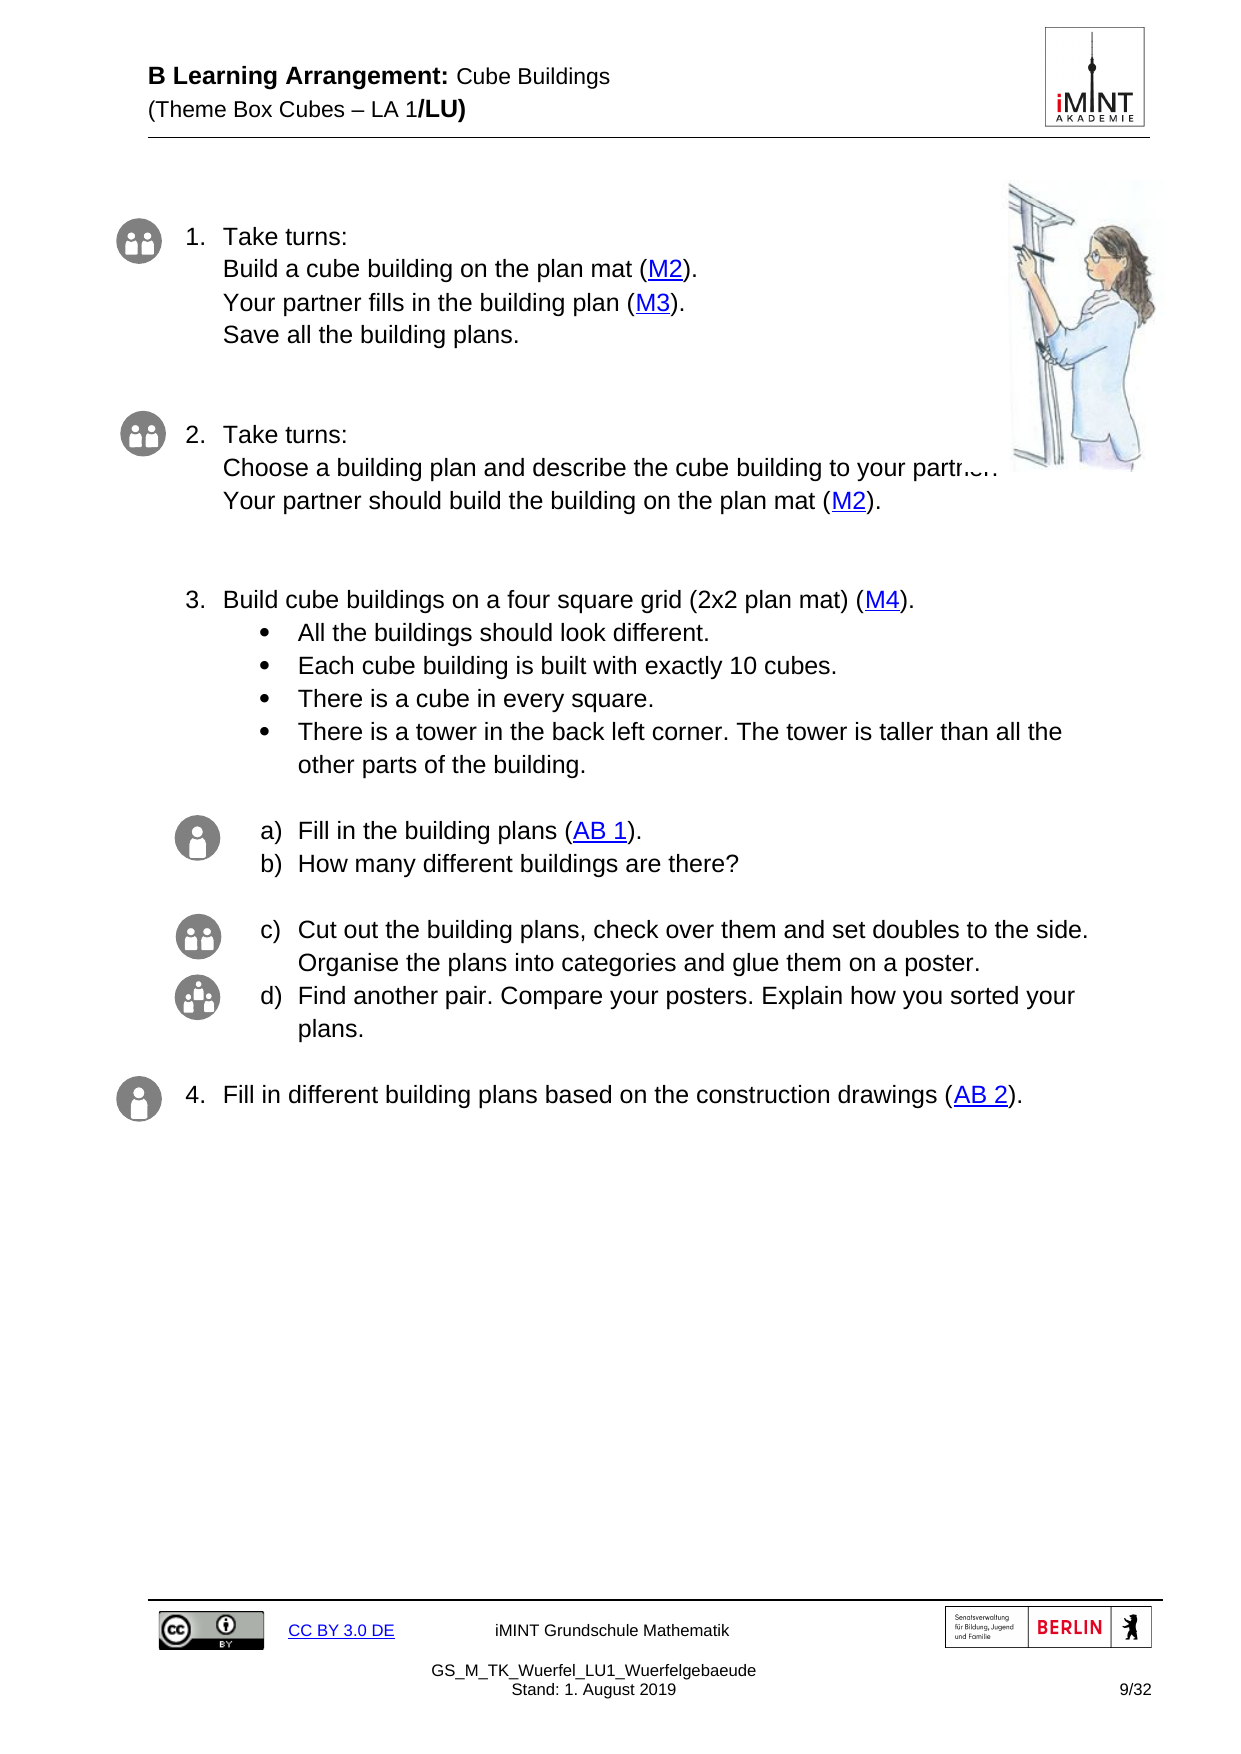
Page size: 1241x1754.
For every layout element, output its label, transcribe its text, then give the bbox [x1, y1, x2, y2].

picture [158, 1611, 265, 1650]
list Each cube building is built with exactly 10 cubes. [260, 651, 1122, 680]
list Save all the building plans. [223, 321, 961, 349]
list Your partner should build the building on the plan mat (M2). [223, 486, 1122, 514]
picture [961, 180, 1166, 472]
list Take turns: [185, 419, 961, 448]
list Fill in the building plans (AB 1). [260, 816, 1122, 845]
list Build a cube building on the plan mat (M2). [223, 254, 961, 283]
list All the buildings should look different. [260, 618, 1122, 647]
list Cut out the building plans, check over them and set doubles to the side. [260, 915, 1122, 944]
list Build cube buildings on a four square grid (2x2 plan mat) (M4). [185, 585, 1122, 613]
list Your partner fills in the building plan (M3). [223, 287, 961, 316]
list How many different buildings are there? [260, 849, 1122, 878]
list Organise the plans into categories and glue them on a poster. [298, 948, 1122, 977]
list Choose a building plan and describe the cube building to your partner. [223, 453, 1122, 481]
list Take turns: [185, 221, 961, 250]
picture [1035, 17, 1151, 133]
picture [945, 1606, 1152, 1648]
list There is a tower in the back left corner. The tower is taller than all the other parts of the building. [260, 717, 1122, 779]
list Find another pair. Compare your posters. Explain how you sorted your plans. [260, 981, 1122, 1043]
list There is a cube in every square. [260, 684, 1122, 713]
list Fill in different building plans based on the construction drawings (AB 2). [185, 1080, 1122, 1109]
